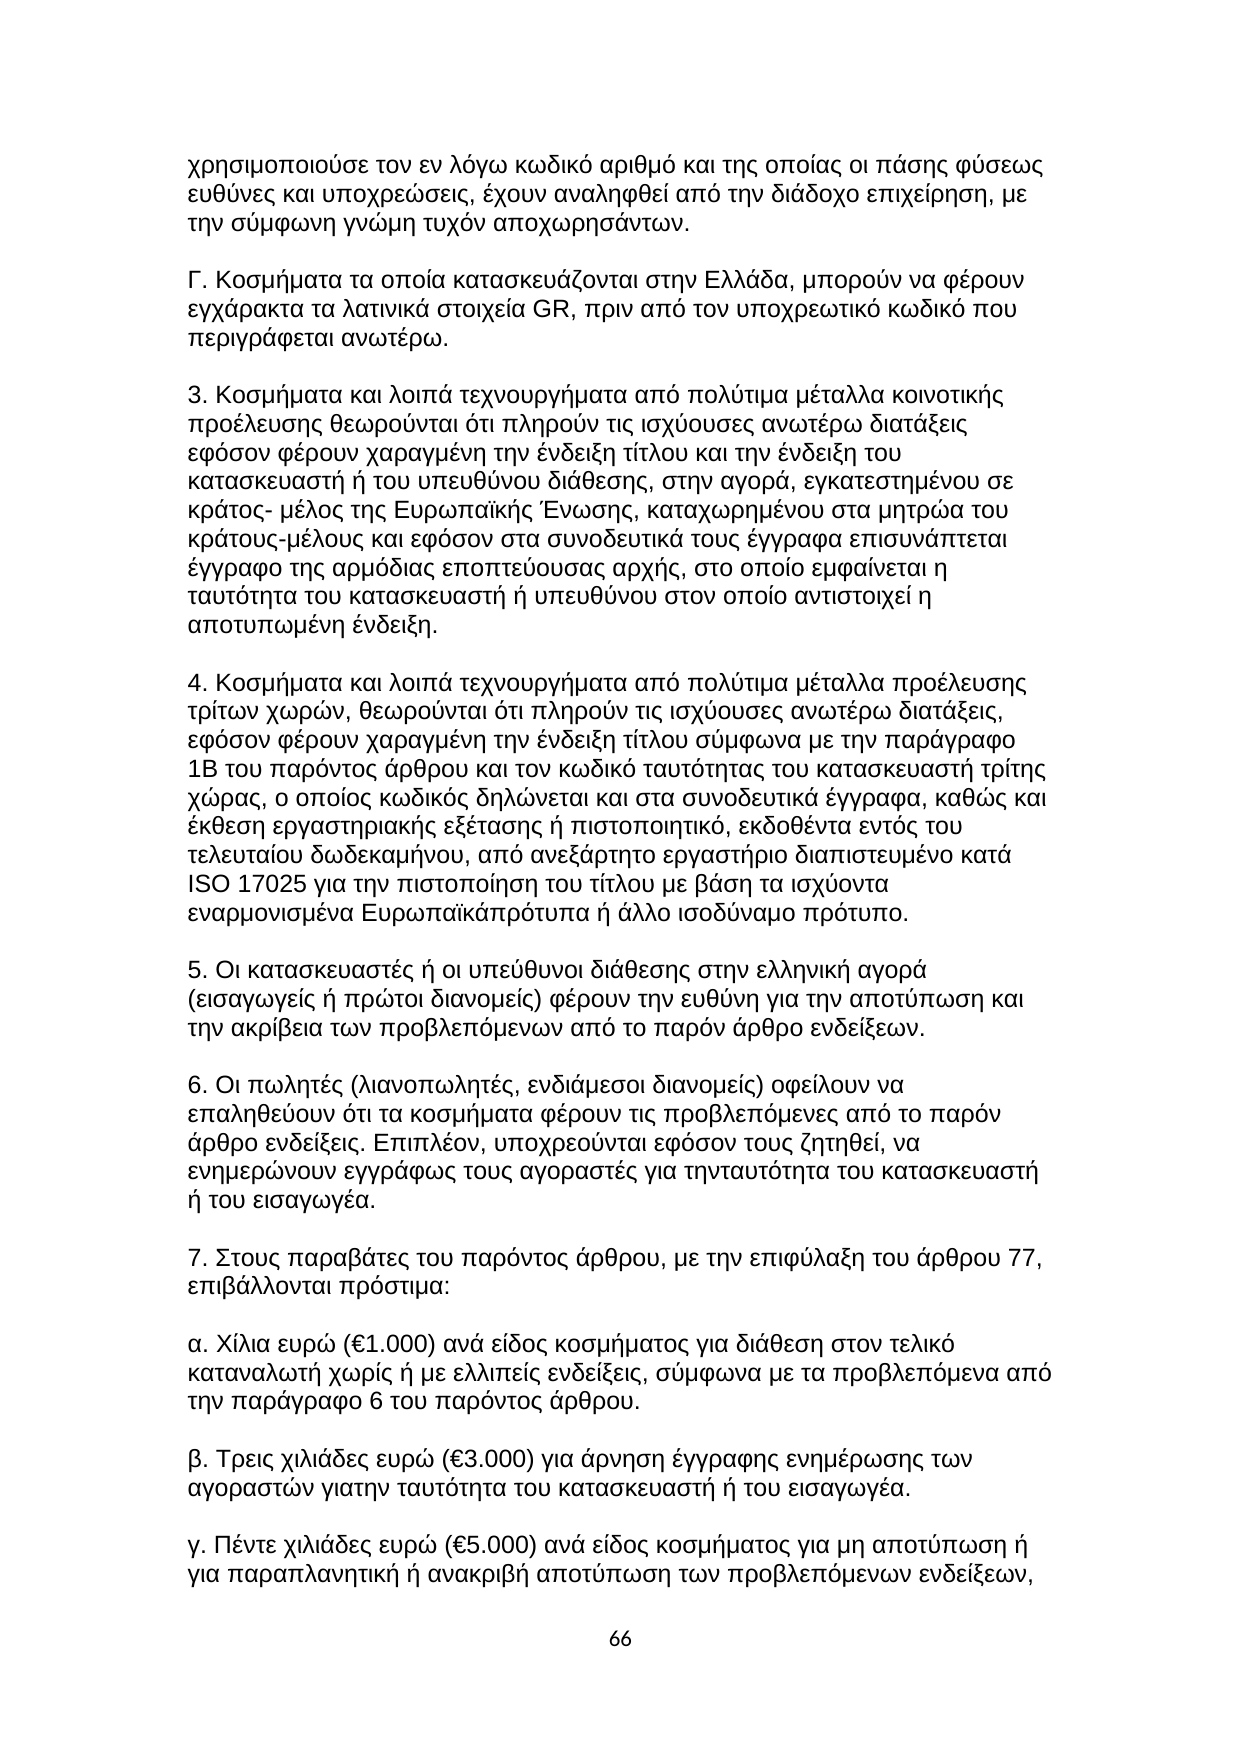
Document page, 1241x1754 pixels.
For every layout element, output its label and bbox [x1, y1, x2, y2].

text [187, 150, 1053, 1587]
